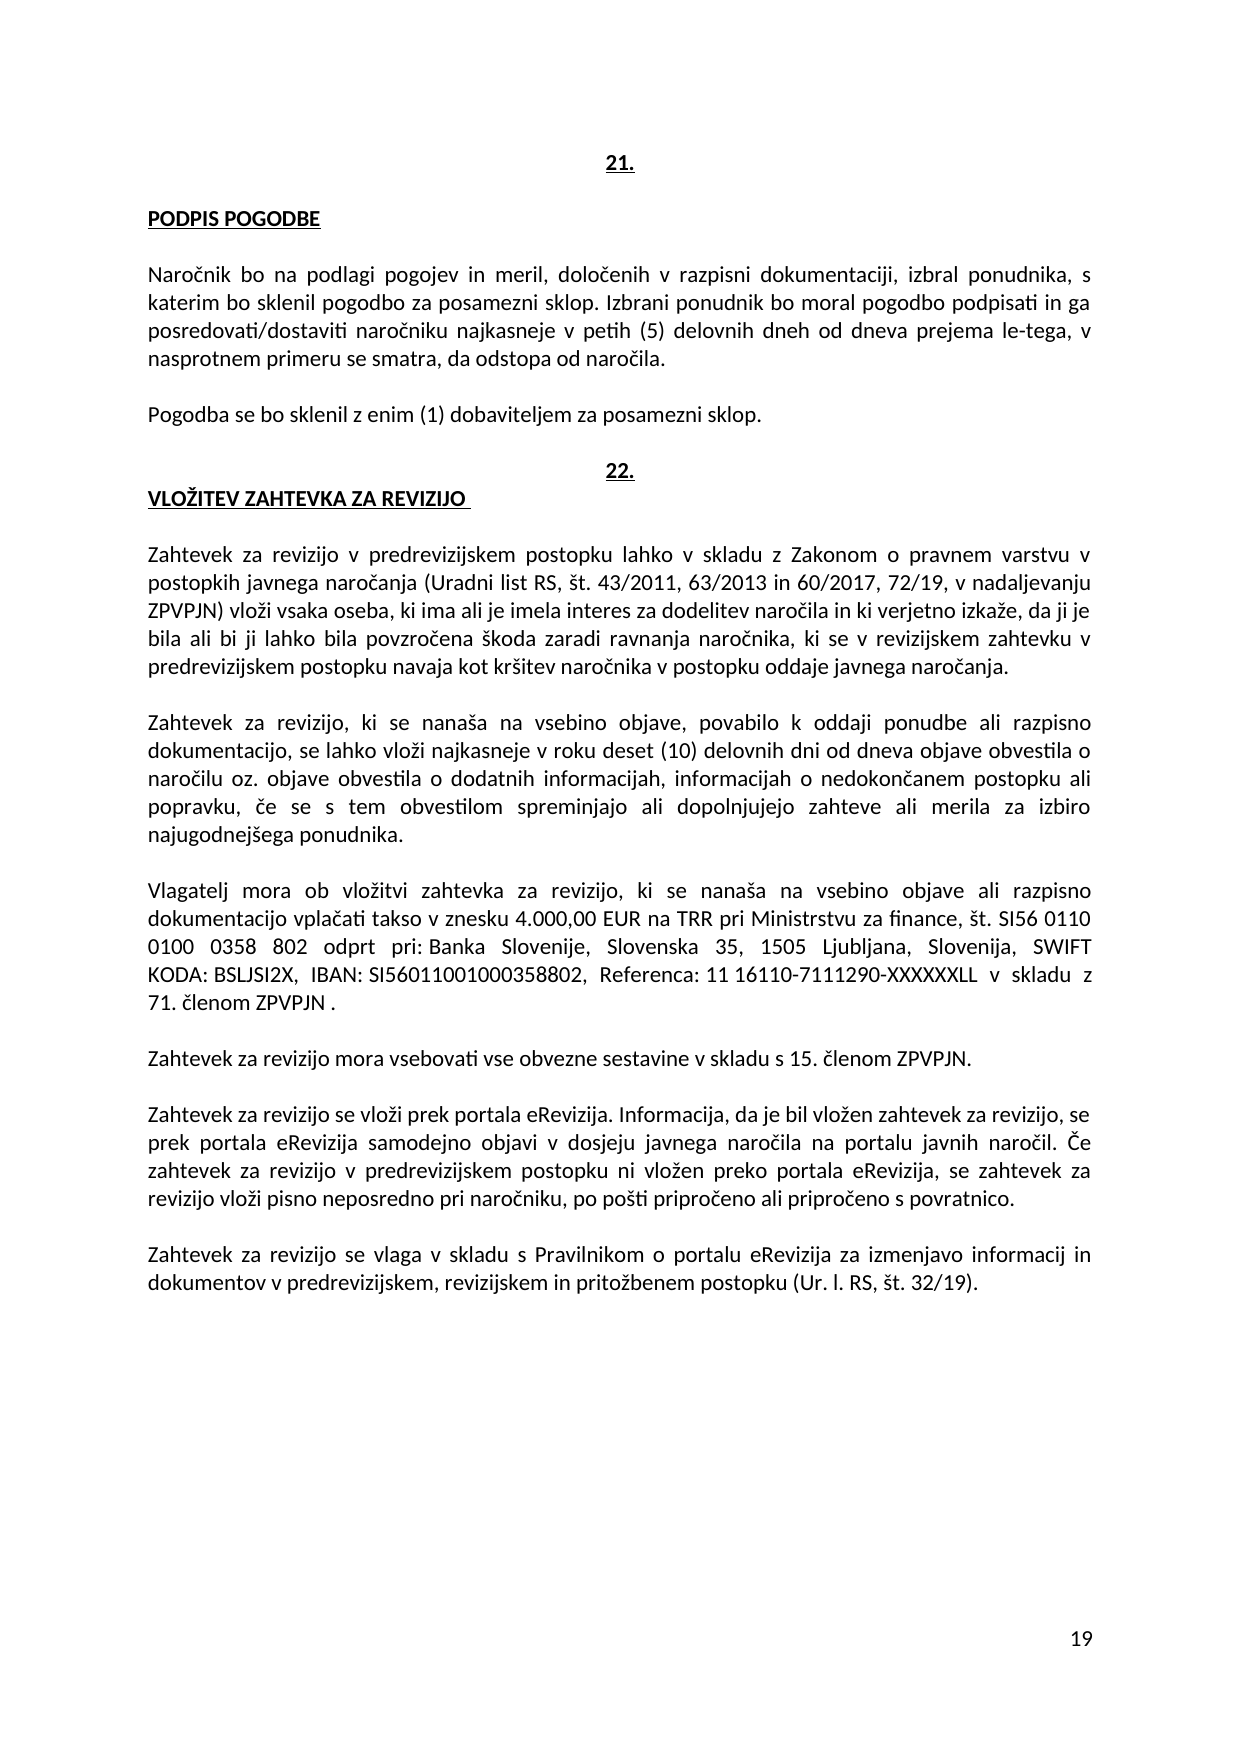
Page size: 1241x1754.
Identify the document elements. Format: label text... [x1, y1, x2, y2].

text PODPIS POGODBE [148, 204, 1093, 232]
text 21. [148, 148, 1093, 176]
text Zahtevek za revizijo se vlaga v skladu s Pravilnikom o portalu eRevizija za izmenjavo informacij in dokumentov v predrevizijskem, revizijskem in pritožbenem postopku (Ur. l. RS, št. 32/19). [148, 1240, 1093, 1296]
text 22. [148, 456, 1093, 484]
text Zahtevek za revizijo v predrevizijskem postopku lahko v skladu z Zakonom o pravnem varstvu v postopkih javnega naročanja (Uradni list RS, št. 43/2011, 63/2013 in 60/2017, 72/19, v nadaljevanju ZPVPJN) vloži vsaka oseba, ki ima ali je imela interes za dodelitev naročila in ki verjetno izkaže, da ji je bila ali bi ji lahko bila povzročena škoda zaradi ravnanja naročnika, ki se v revizijskem zahtevku v predrevizijskem postopku navaja kot kršitev naročnika v postopku oddaje javnega naročanja. [148, 540, 1093, 680]
text Zahtevek za revizijo mora vsebovati vse obvezne sestavine v skladu s 15. členom ZPVPJN. [148, 1044, 1093, 1072]
text Naročnik bo na podlagi pogojev in meril, določenih v razpisni dokumentaciji, izbral ponudnika, s katerim bo sklenil pogodbo za posamezni sklop. Izbrani ponudnik bo moral pogodbo podpisati in ga posredovati/dostaviti naročniku najkasneje v petih (5) delovnih dneh od dneva prejema le-tega, v nasprotnem primeru se smatra, da odstopa od naročila. [148, 260, 1093, 372]
text Zahtevek za revizijo se vloži prek portala eRevizija. Informacija, da je bil vložen zahtevek za revizijo, se prek portala eRevizija samodejno objavi v dosjeju javnega naročila na portalu javnih naročil. Če zahtevek za revizijo v predrevizijskem postopku ni vložen preko portala eRevizija, se zahtevek za revizijo vloži pisno neposredno pri naročniku, po pošti pripročeno ali pripročeno s povratnico. [148, 1100, 1093, 1212]
text Zahtevek za revizijo, ki se nanaša na vsebino objave, povabilo k oddaji ponudbe ali razpisno dokumentacijo, se lahko vloži najkasneje v roku deset (10) delovnih dni od dneva objave obvestila o naročilu oz. objave obvestila o dodatnih informacijah, informacijah o nedokončanem postopku ali popravku, če se s tem obvestilom spreminjajo ali dopolnjujejo zahteve ali merila za izbiro najugodnejšega ponudnika. [148, 708, 1093, 848]
text Vlagatelj mora ob vložitvi zahtevka za revizijo, ki se nanaša na vsebino objave ali razpisno dokumentacijo vplačati takso v znesku 4.000,00 EUR na TRR pri Ministrstvu za finance, št. SI56 0110 0100 0358 802 odprt pri: Banka Slovenije, Slovenska 35, 1505 Ljubljana, Slovenija, SWIFT KODA: BSLJSI2X, IBAN: SI56011001000358802, Referenca: 11 16110-7111290-XXXXXXLL v skladu z 71. členom ZPVPJN . [148, 876, 1093, 1016]
text Pogodba se bo sklenil z enim (1) dobaviteljem za posamezni sklop. [148, 400, 1093, 428]
text VLOŽITEV ZAHTEVKA ZA REVIZIJO [148, 484, 1093, 512]
